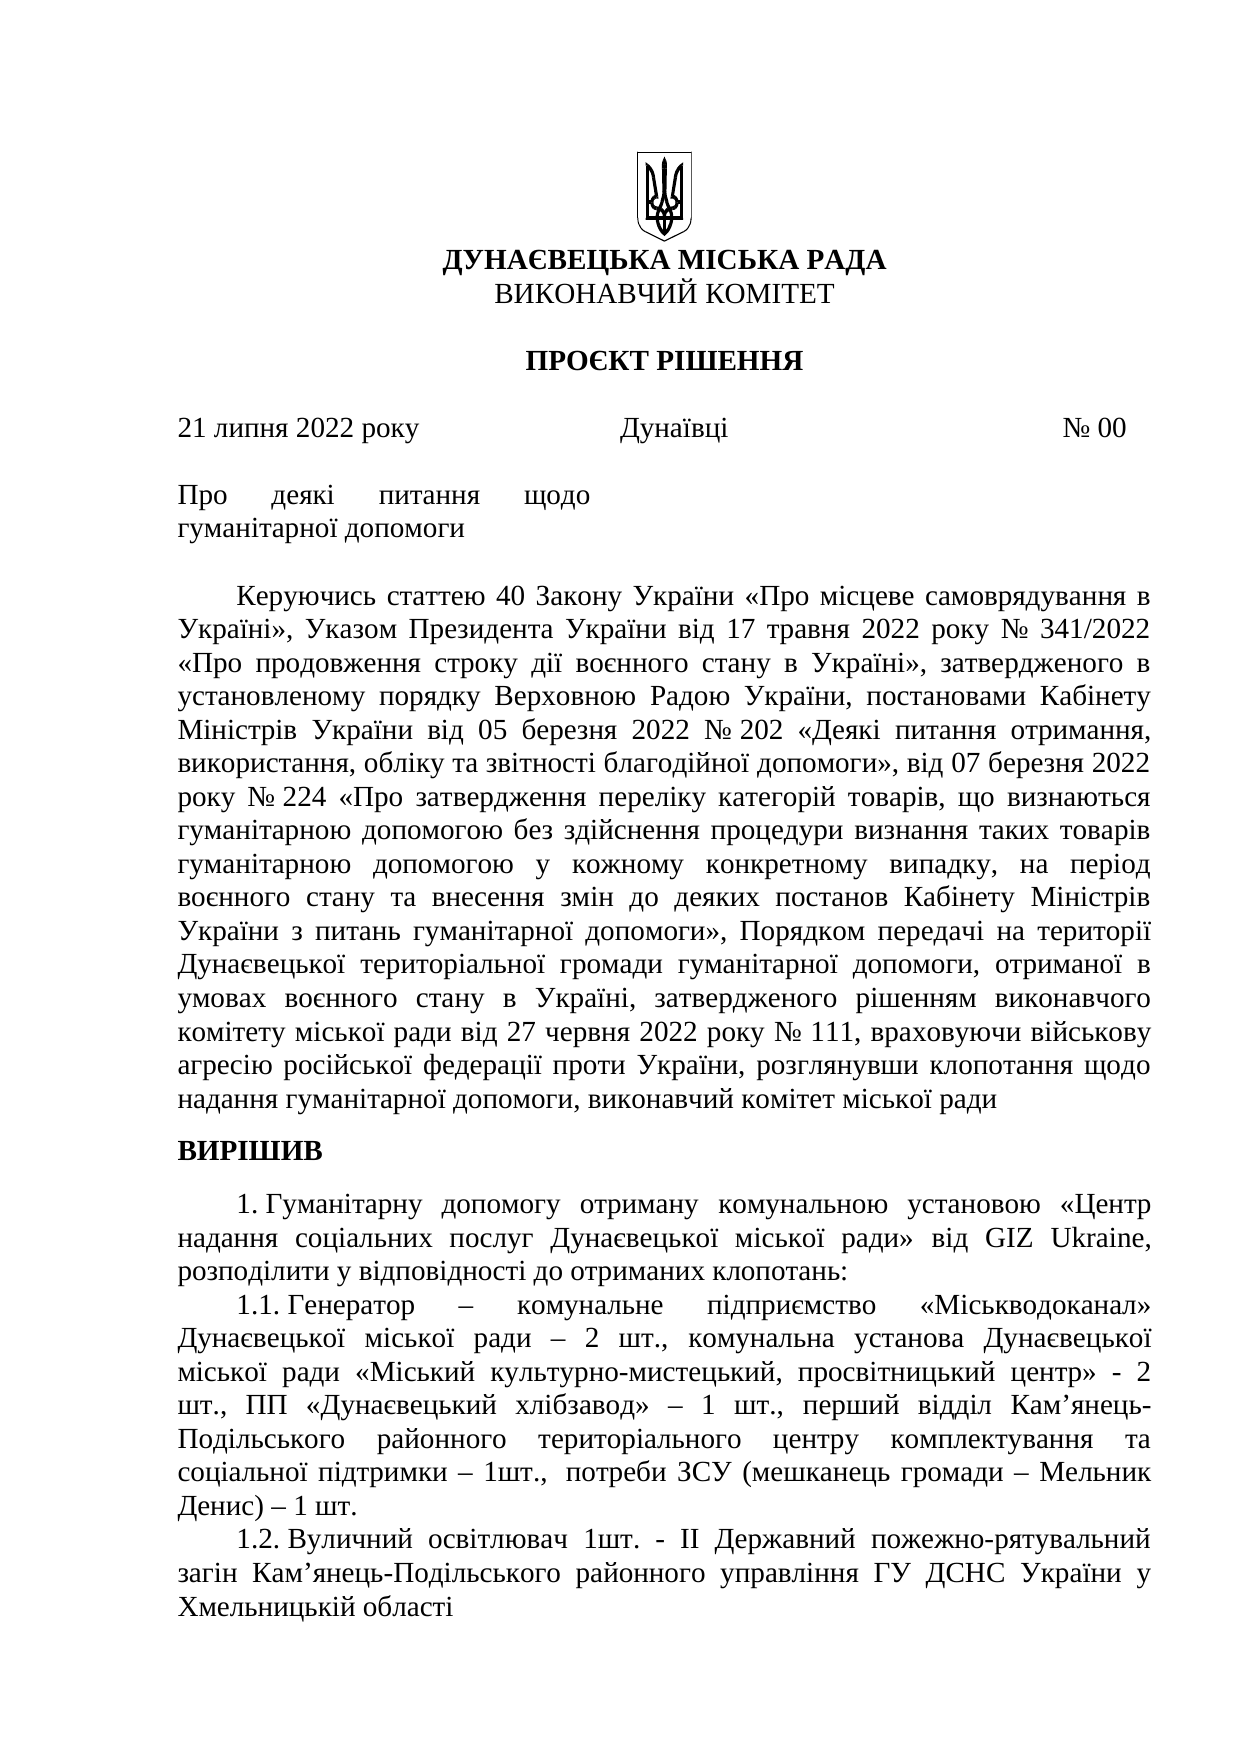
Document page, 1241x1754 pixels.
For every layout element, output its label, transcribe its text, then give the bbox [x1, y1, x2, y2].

text Керуючись статтею 40 Закону України «Про місцеве самоврядування в Україні», Указом Президента України від 17 травня 2022 року № 341/2022 «Про продовження строку дії воєнного стану в Україні», затвердженого в установленому порядку Верховною Радою України, постановами Кабінету Міністрів України від 05 березня 2022 № 202 «Деякі питання отримання, використання, обліку та звітності благодійної допомоги», від 07 березня 2022 року № 224 «Про затвердження переліку категорій товарів, що визнаються гуманітарною допомогою без здійснення процедури визнання таких товарів гуманітарною допомогою у кожному конкретному випадку, на період воєнного стану та внесення змін до деяких постанов Кабінету Міністрів України з питань гуманітарної допомоги», Порядком передачі на території Дунаєвецької територіальної громади гуманітарної допомоги, отриманої в умовах воєнного стану в Україні, затвердженого рішенням виконавчого комітету міської ради від 27 червня 2022 року № 111, враховуючи військову агресію російської федерації проти України, розглянувши клопотання щодо надання гуманітарної допомоги, виконавчий комітет міської ради [177, 578, 1152, 1114]
text 1. Гуманітарну допомогу отриману комунальною установою «Центр надання соціальних послуг Дунаєвецької міської ради» від GIZ Ukraine, розподілити у відповідності до отриманих клопотань: [177, 1186, 1152, 1287]
text 1.1. Генератор – комунальне підприємство «Міськводоканал» Дунаєвецької міської ради – 2 шт., комунальна установа Дунаєвецької міської ради «Міський культурно-мистецький, просвітницький центр» - 2 шт., ПП «Дунаєвецький хлібзавод» – 1 шт., перший відділ Кам’янець-Подільського районного територіального центру комплектування та соціальної підтримки – 1шт., потреби ЗСУ (мешканець громади – Мельник Денис) – 1 шт. [177, 1287, 1152, 1522]
text Про деякі питання щодо гуманітарної допомоги [177, 477, 591, 544]
text ДУНАЄВЕЦЬКА МІСЬКА РАДА [177, 242, 1152, 276]
text ВИКОНАВЧИЙ КОМІТЕТ [177, 276, 1152, 309]
text 21 липня 2022 року Дунаївці № 00 [177, 410, 1152, 443]
text 1.2. Вуличний освітлювач 1шт. - ІІ Державний пожежно-рятувальний загін Кам’янець-Подільського районного управління ГУ ДСНС України у Хмельницькій області [177, 1522, 1152, 1622]
text ПРОЄКТ РІШЕННЯ [177, 343, 1152, 376]
text ВИРІШИВ [177, 1133, 1152, 1167]
